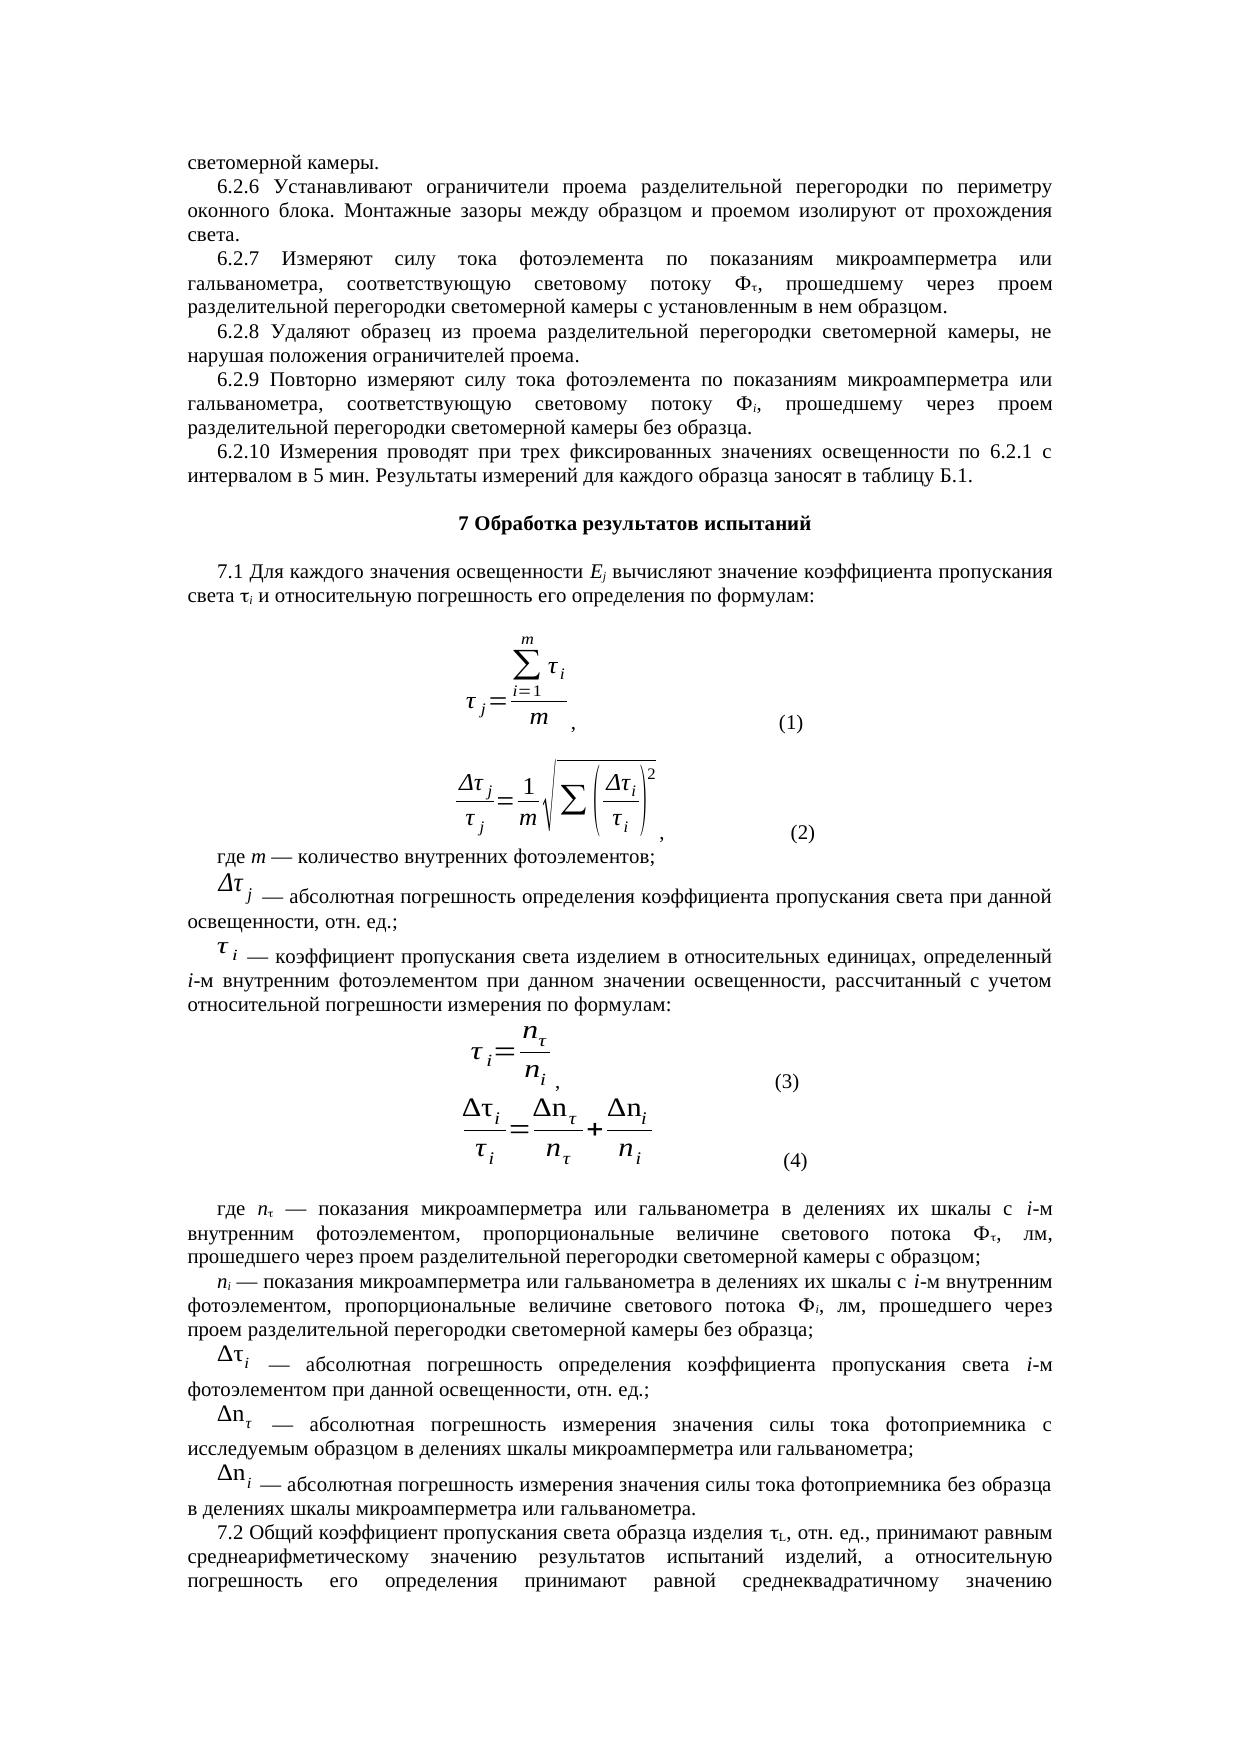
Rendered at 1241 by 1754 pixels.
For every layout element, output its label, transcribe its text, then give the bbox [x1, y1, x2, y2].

text 6.2.7 Измеряют силу тока фотоэлемента по показаниям микроамперметра или гальванометра, соответствующую световому потоку Ф, прошедшему через проем разделительной перегородки светомерной камеры с установленным в нем образцом. [187, 246, 1053, 318]
text , (1) [187, 631, 1053, 734]
text — коэффициент пропускания света изделием в относительных единицах, определенный i-м внутренним фотоэлементом при данном значении освещенности, рассчитанный с учетом относительной погрешности измерения по формулам: [187, 932, 1053, 1016]
text 6.2.9 Повторно измеряют силу тока фотоэлемента по показаниям микроамперметра или гальванометра, соответствующую световому потоку Фi, прошедшему через проем разделительной перегородки светомерной камеры без образца. [187, 367, 1053, 439]
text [187, 150, 1053, 174]
text где n — показания микроамперметра или гальванометра в делениях их шкалы с i-м внутренним фотоэлементом, пропорциональные величине светового потока Ф, лм, прошедшего через проем разделительной перегородки светомерной камеры с образцом; [187, 1196, 1053, 1268]
text — абсолютная погрешность определения коэффициента пропускания света при данной освещенности, отн. ед.; [187, 868, 1053, 932]
text 6.2.10 Измерения проводят при трех фиксированных значениях освещенности по 6.2.1 с интервалом в 5 мин. Результаты измерений для каждого образца заносят в таблицу Б.1. [187, 439, 1053, 487]
text 6.2.8 Удаляют образец из проема разделительной перегородки светомерной камеры, не нарушая положения ограничителей проема. [187, 318, 1053, 367]
text 7.1 Для каждого значения освещенности Еj вычисляют значение коэффициента пропускания света i и относительную погрешность его определения по формулам: [187, 559, 1053, 607]
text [187, 1520, 1053, 1592]
text ni — показания микроамперметра или гальванометра в делениях их шкалы с i-м внутренним фотоэлементом, пропорциональные величине светового потока Фi, лм, прошедшего через проем разделительной перегородки светомерной камеры без образца; [187, 1268, 1053, 1341]
text (4) [187, 1093, 1053, 1172]
text где m — количество внутренних фотоэлементов; [187, 844, 1053, 868]
text , (2) [187, 758, 1053, 844]
text — абсолютная погрешность измерения значения силы тока фотоприемника с исследуемым образцом в делениях шкалы микроамперметра или гальванометра; [187, 1400, 1053, 1460]
text , (3) [187, 1016, 1053, 1093]
text 7 Обработка результатов испытаний [187, 511, 1053, 535]
text 6.2.6 Устанавливают ограничители проема разделительной перегородки по периметру оконного блока. Монтажные зазоры между образцом и проемом изолируют от прохождения света. [187, 174, 1053, 246]
text — абсолютная погрешность измерения значения силы тока фотоприемника без образца в делениях шкалы микроамперметра или гальванометра. [187, 1460, 1053, 1520]
text — абсолютная погрешность определения коэффициента пропускания света i-м фотоэлементом при данной освещенности, отн. ед.; [187, 1341, 1053, 1400]
